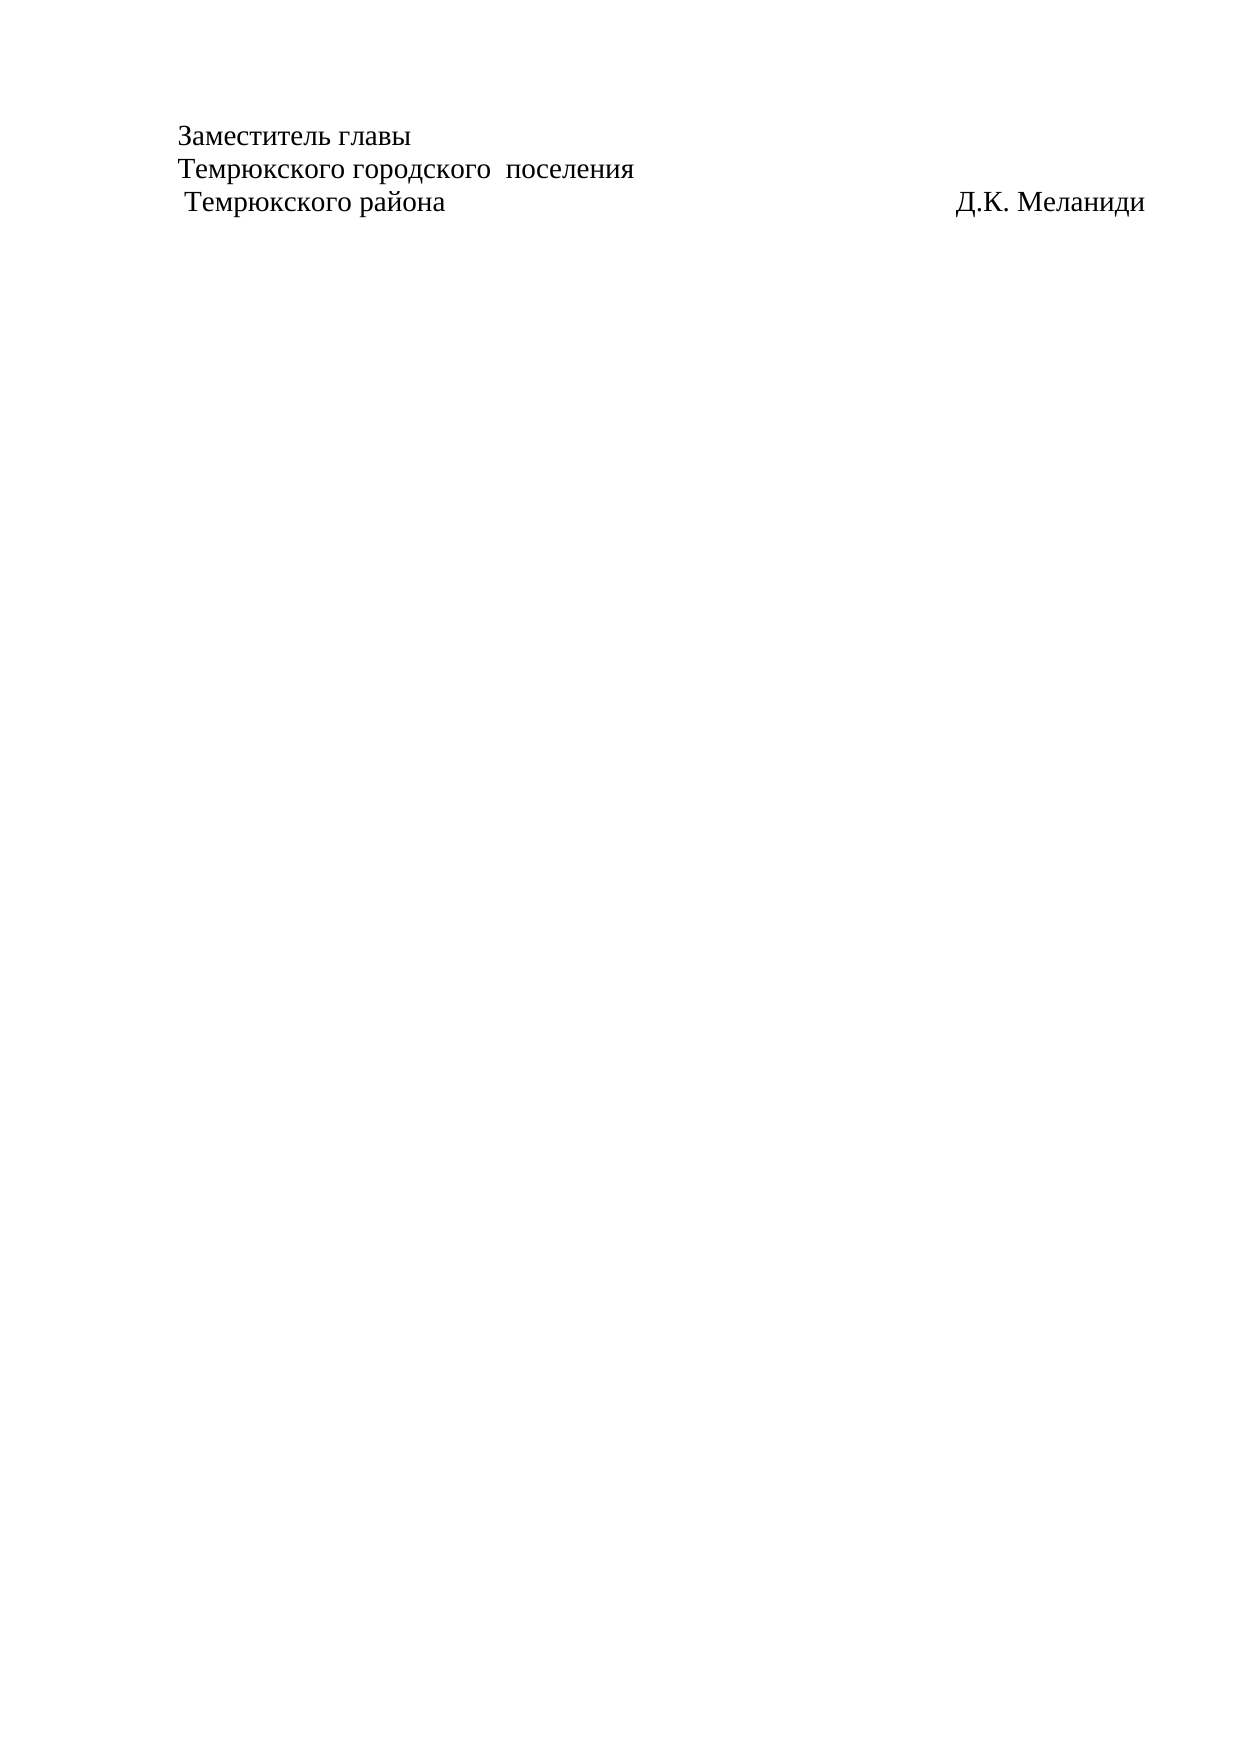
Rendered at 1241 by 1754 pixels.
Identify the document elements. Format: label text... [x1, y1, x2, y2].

text Темрюкского городского поселения [177, 152, 1152, 185]
text Темрюкского района Д.К. Меланиди [177, 185, 1152, 217]
text Заместитель главы [177, 118, 1152, 152]
